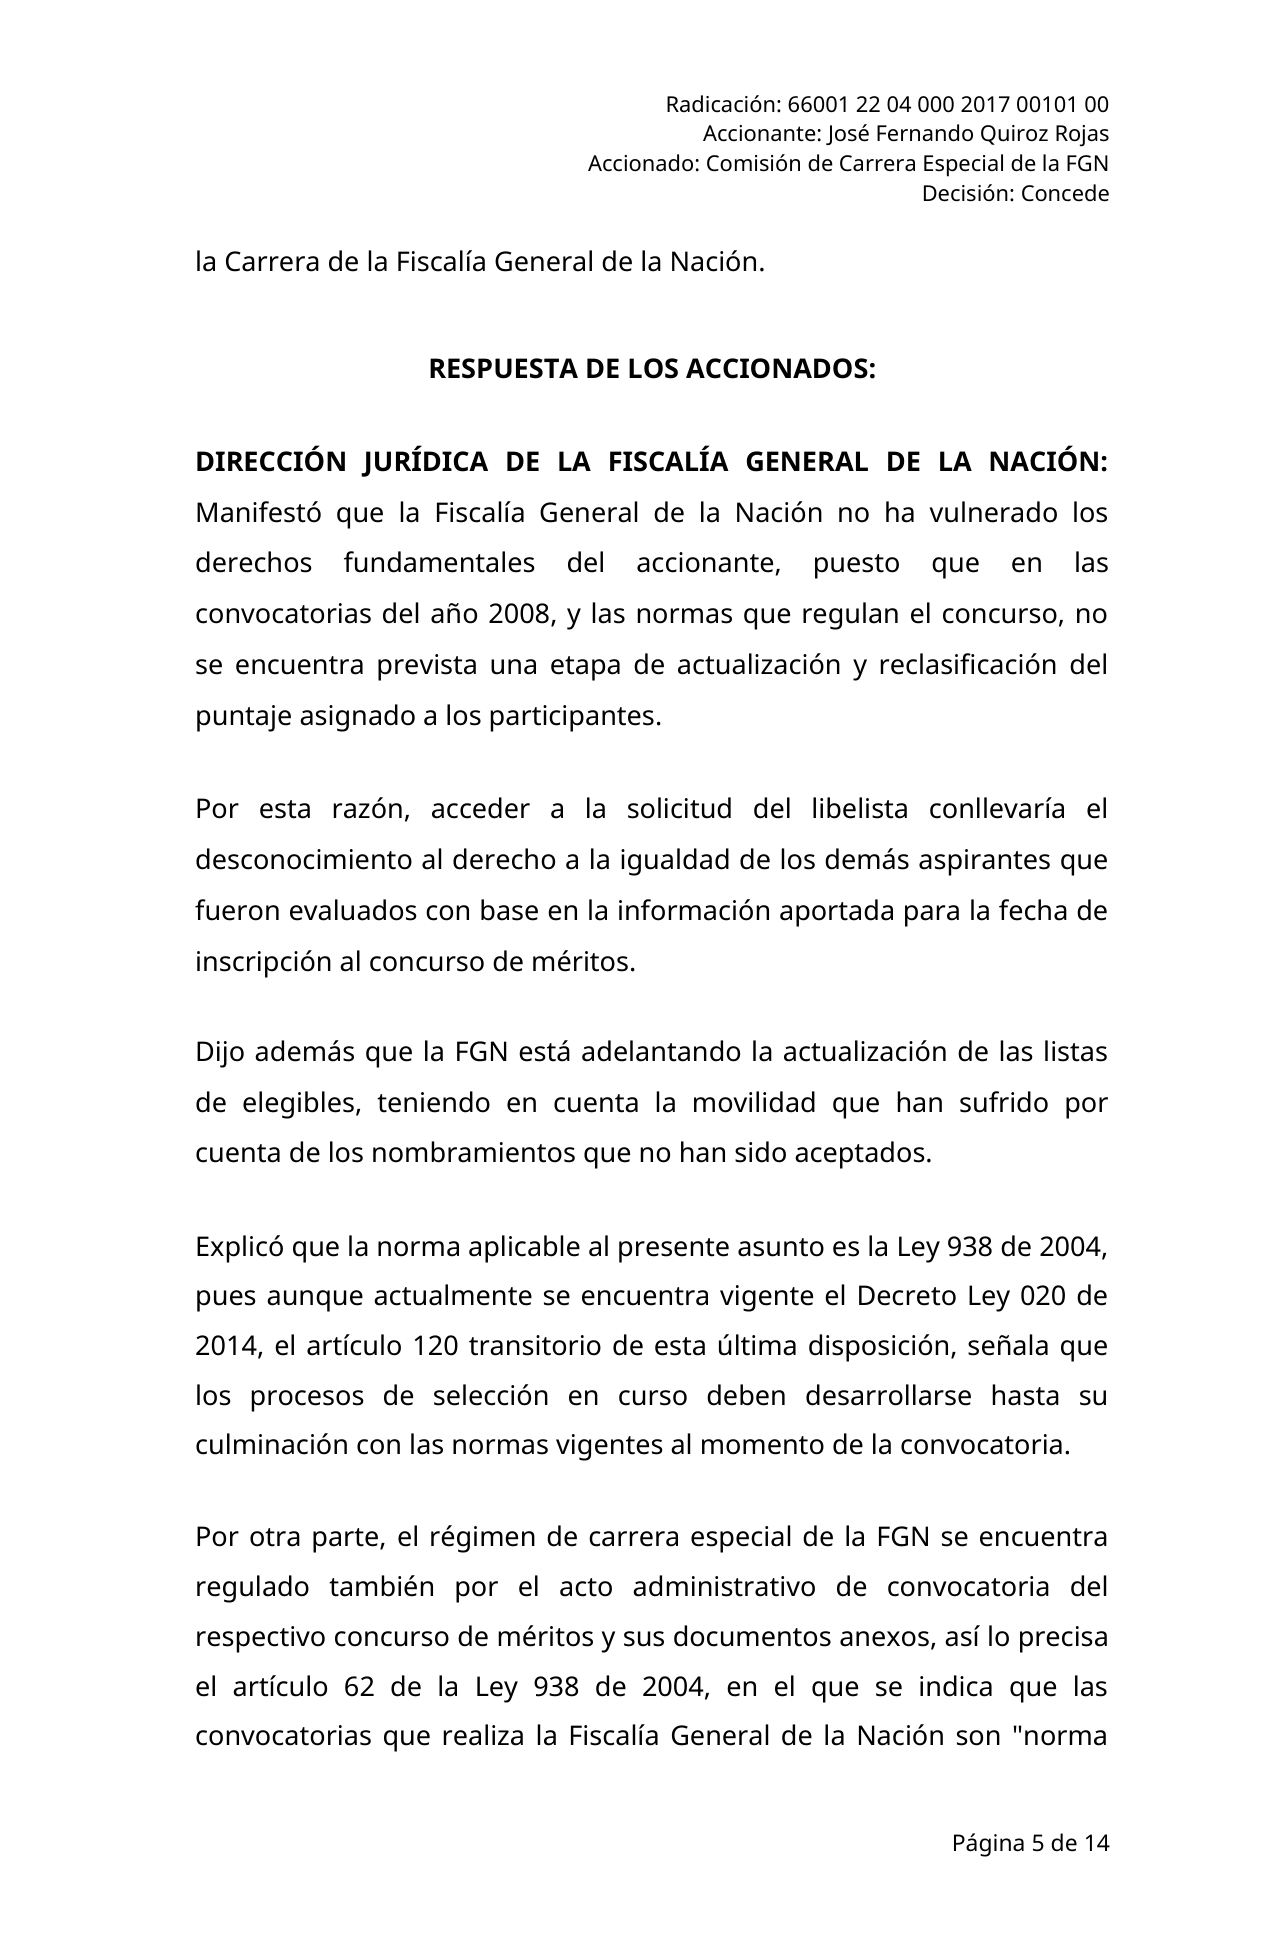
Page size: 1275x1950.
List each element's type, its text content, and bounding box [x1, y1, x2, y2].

text Por esta razón, acceder a la solicitud del libelista conllevaría el desconocimiento al derecho a la igualdad de los demás aspirantes que fueron evaluados con base en la información aportada para la fecha de inscripción al concurso de méritos. [195, 790, 1109, 979]
text RESPUESTA DE LOS ACCIONADOS: [195, 349, 1109, 386]
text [195, 1518, 1109, 1753]
text Explicó que la norma aplicable al presente asunto es la Ley 938 de 2004, pues aunque actualmente se encuentra vigente el Decreto Ley 020 de 2014, el artículo 120 transitorio de esta última disposición, señala que los procesos de selección en curso deben desarrollarse hasta su culminación con las normas vigentes al momento de la convocatoria. [195, 1227, 1109, 1463]
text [195, 243, 1109, 280]
text Dijo además que la FGN está adelantando la actualización de las listas de elegibles, teniendo en cuenta la movilidad que han sufrido por cuenta de los nombramientos que no han sido aceptados. [195, 1032, 1109, 1171]
text DIRECCIÓN JURÍDICA DE LA FISCALÍA GENERAL DE LA NACIÓN: Manifestó que la Fiscalía General de la Nación no ha vulnerado los derechos fundamentales del accionante, puesto que en las convocatorias del año 2008, y las normas que regulan el concurso, no se encuentra prevista una etapa de actualización y reclasificación del puntaje asignado a los participantes. [195, 442, 1109, 733]
